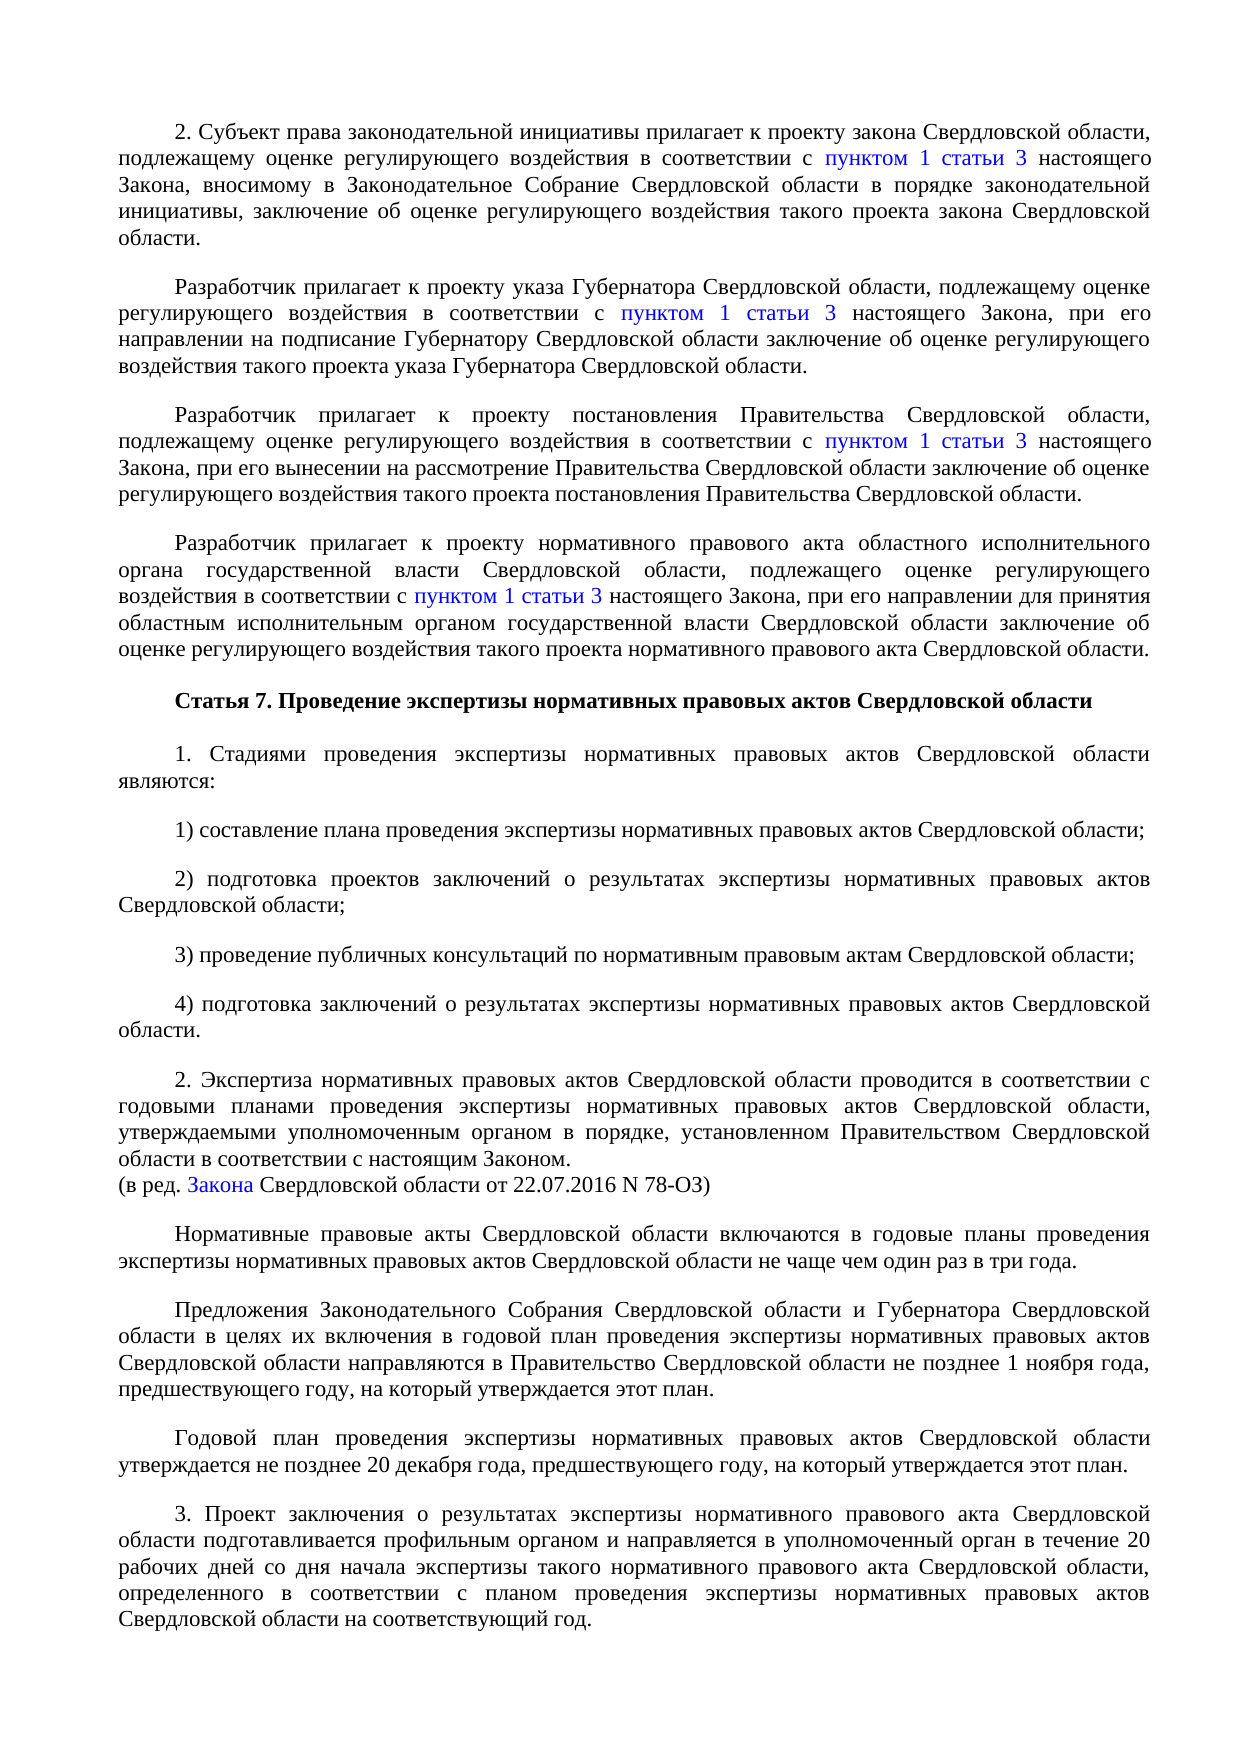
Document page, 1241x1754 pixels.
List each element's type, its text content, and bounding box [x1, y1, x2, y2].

text 1. Стадиями проведения экспертизы нормативных правовых актов Свердловской области являются: [118, 740, 1152, 793]
text Разработчик прилагает к проекту указа Губернатора Свердловской области, подлежащему оценке регулирующего воздействия в соответствии с пунктом 1 статьи 3 настоящего Закона, при его направлении на подписание Губернатору Свердловской области заключение об оценке регулирующего воздействия такого проекта указа Губернатора Свердловской области. [118, 273, 1152, 378]
text 1) составление плана проведения экспертизы нормативных правовых актов Свердловской области; [118, 816, 1152, 842]
text 2. Экспертиза нормативных правовых актов Свердловской области проводится в соответствии с годовыми планами проведения экспертизы нормативных правовых актов Свердловской области, утверждаемыми уполномоченным органом в порядке, установленном Правительством Свердловской области в соответствии с настоящим Законом. [118, 1066, 1152, 1171]
text 2) подготовка проектов заключений о результатах экспертизы нормативных правовых актов Свердловской области; [118, 865, 1152, 918]
text Разработчик прилагает к проекту нормативного правового акта областного исполнительного органа государственной власти Свердловской области, подлежащего оценке регулирующего воздействия в соответствии с пунктом 1 статьи 3 настоящего Закона, при его направлении для принятия областным исполнительным органом государственной власти Свердловской области заключение об оценке регулирующего воздействия такого проекта нормативного правового акта Свердловской области. [118, 529, 1152, 661]
text 3) проведение публичных консультаций по нормативным правовым актам Свердловской области; [118, 941, 1152, 967]
title Статья 7. Проведение экспертизы нормативных правовых актов Свердловской области [118, 688, 1152, 714]
text (в ред. Закона Свердловской области от 22.07.2016 N 78-ОЗ) [118, 1171, 1152, 1197]
text Нормативные правовые акты Свердловской области включаются в годовые планы проведения экспертизы нормативных правовых актов Свердловской области не чаще чем один раз в три года. [118, 1220, 1152, 1273]
text Годовой план проведения экспертизы нормативных правовых актов Свердловской области утверждается не позднее 20 декабря года, предшествующего году, на который утверждается этот план. [118, 1424, 1152, 1477]
text Предложения Законодательного Собрания Свердловской области и Губернатора Свердловской области в целях их включения в годовой план проведения экспертизы нормативных правовых актов Свердловской области направляются в Правительство Свердловской области не позднее 1 ноября года, предшествующего году, на который утверждается этот план. [118, 1296, 1152, 1401]
text Разработчик прилагает к проекту постановления Правительства Свердловской области, подлежащему оценке регулирующего воздействия в соответствии с пунктом 1 статьи 3 настоящего Закона, при его вынесении на рассмотрение Правительства Свердловской области заключение об оценке регулирующего воздействия такого проекта постановления Правительства Свердловской области. [118, 401, 1152, 507]
text 2. Субъект права законодательной инициативы прилагает к проекту закона Свердловской области, подлежащему оценке регулирующего воздействия в соответствии с пунктом 1 статьи 3 настоящего Закона, вносимому в Законодательное Собрание Свердловской области в порядке законодательной инициативы, заключение об оценке регулирующего воздействия такого проекта закона Свердловской области. [118, 118, 1152, 250]
text 4) подготовка заключений о результатах экспертизы нормативных правовых актов Свердловской области. [118, 990, 1152, 1043]
text 3. Проект заключения о результатах экспертизы нормативного правового акта Свердловской области подготавливается профильным органом и направляется в уполномоченный орган в течение 20 рабочих дней со дня начала экспертизы такого нормативного правового акта Свердловской области, определенного в соответствии с планом проведения экспертизы нормативных правовых актов Свердловской области на соответствующий год. [118, 1500, 1152, 1632]
